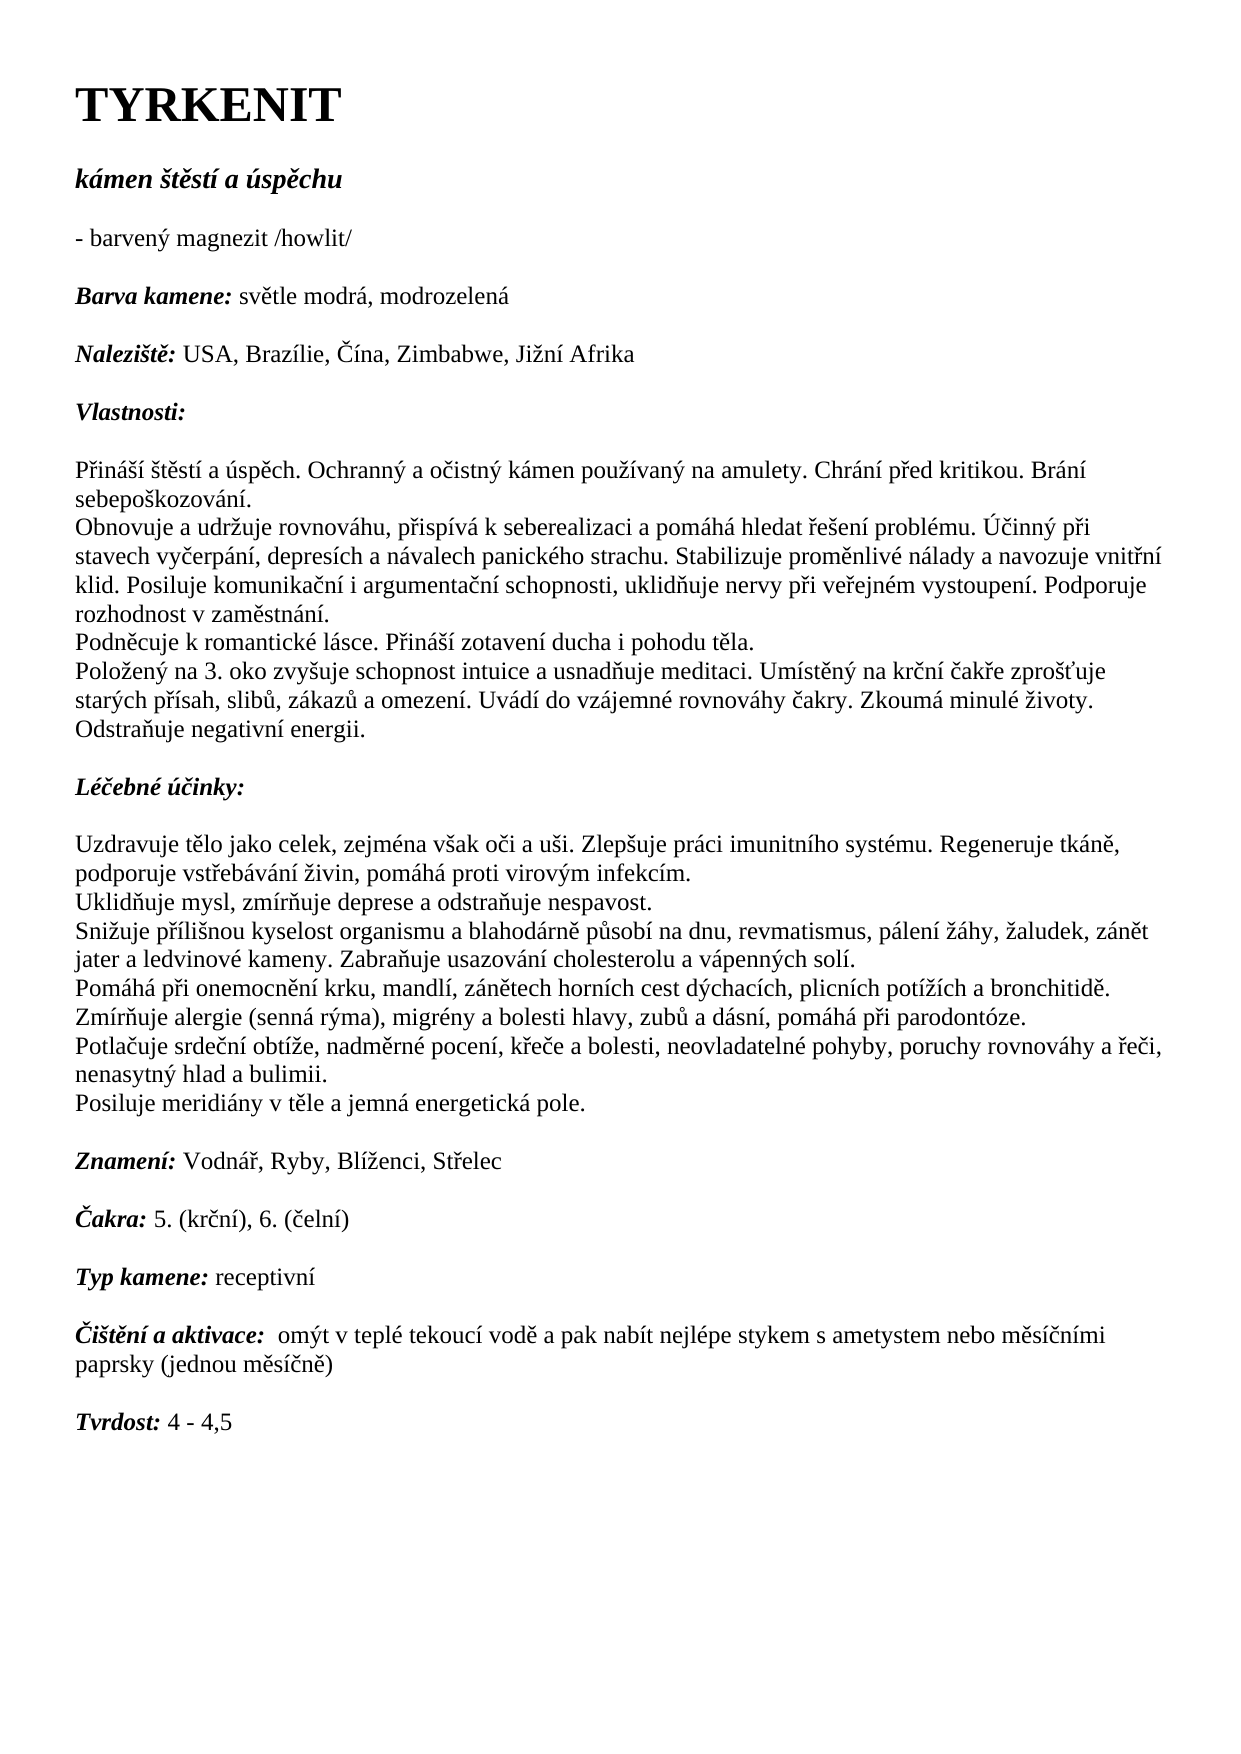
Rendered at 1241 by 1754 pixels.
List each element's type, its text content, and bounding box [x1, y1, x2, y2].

text Tvrdost: 4 - 4,5 [75, 1407, 1165, 1435]
text Přináší štěstí a úspěch. Ochranný a očistný kámen používaný na amulety. Chrání před kritikou. Brání sebepoškozování. Obnovuje a udržuje rovnováhu, přispívá k seberealizaci a pomáhá hledat řešení problému. Účinný při stavech vyčerpání, depresích a návalech panického strachu. Stabilizuje proměnlivé nálady a navozuje vnitřní klid. Posiluje komunikační i argumentační schopnosti, uklidňuje nervy při veřejném vystoupení. Podporuje rozhodnost v zaměstnání. Podněcuje k romantické lásce. Přináší zotavení ducha i pohodu těla. Položený na 3. oko zvyšuje schopnost intuice a usnadňuje meditaci. Umístěný na krční čakře zprošťuje starých přísah, slibů, zákazů a omezení. Uvádí do vzájemné rovnováhy čakry. Zkoumá minulé životy. Odstraňuje negativní energii. [75, 455, 1165, 742]
text Barva kamene: světle modrá, modrozelená [75, 281, 1165, 310]
text Vlastnosti: [75, 397, 1165, 426]
text Typ kamene: receptivní [75, 1262, 1165, 1291]
text Čakra: 5. (krční), 6. (čelní) [75, 1204, 1165, 1233]
text Léčebné účinky: [75, 772, 1165, 800]
text - barvený magnezit /howlit/ [75, 223, 1165, 252]
text Znamení: Vodnář, Ryby, Blíženci, Střelec [75, 1146, 1165, 1175]
text Naleziště: USA, Brazílie, Čína, Zimbabwe, Jižní Afrika [75, 339, 1165, 368]
text TYRKENIT [75, 75, 1165, 132]
text Uzdravuje tělo jako celek, zejména však oči a uši. Zlepšuje práci imunitního systému. Regeneruje tkáně, podporuje vstřebávání živin, pomáhá proti virovým infekcím. Uklidňuje mysl, zmírňuje deprese a odstraňuje nespavost. Snižuje přílišnou kyselost organismu a blahodárně působí na dnu, revmatismus, pálení žáhy, žaludek, zánět jater a ledvinové kameny. Zabraňuje usazování cholesterolu a vápenných solí. Pomáhá při onemocnění krku, mandlí, zánětech horních cest dýchacích, plicních potížích a bronchitidě. Zmírňuje alergie (senná rýma), migrény a bolesti hlavy, zubů a dásní, pomáhá při parodontóze. Potlačuje srdeční obtíže, nadměrné pocení, křeče a bolesti, neovladatelné pohyby, poruchy rovnováhy a řeči, nenasytný hlad a bulimii. Posiluje meridiány v těle a jemná energetická pole. [75, 829, 1165, 1117]
text Čištění a aktivace: omýt v teplé tekoucí vodě a pak nabít nejlépe stykem s ametystem nebo měsíčními paprsky (jednou měsíčně) [75, 1320, 1165, 1377]
text kámen štěstí a úspěchu [75, 162, 1165, 194]
